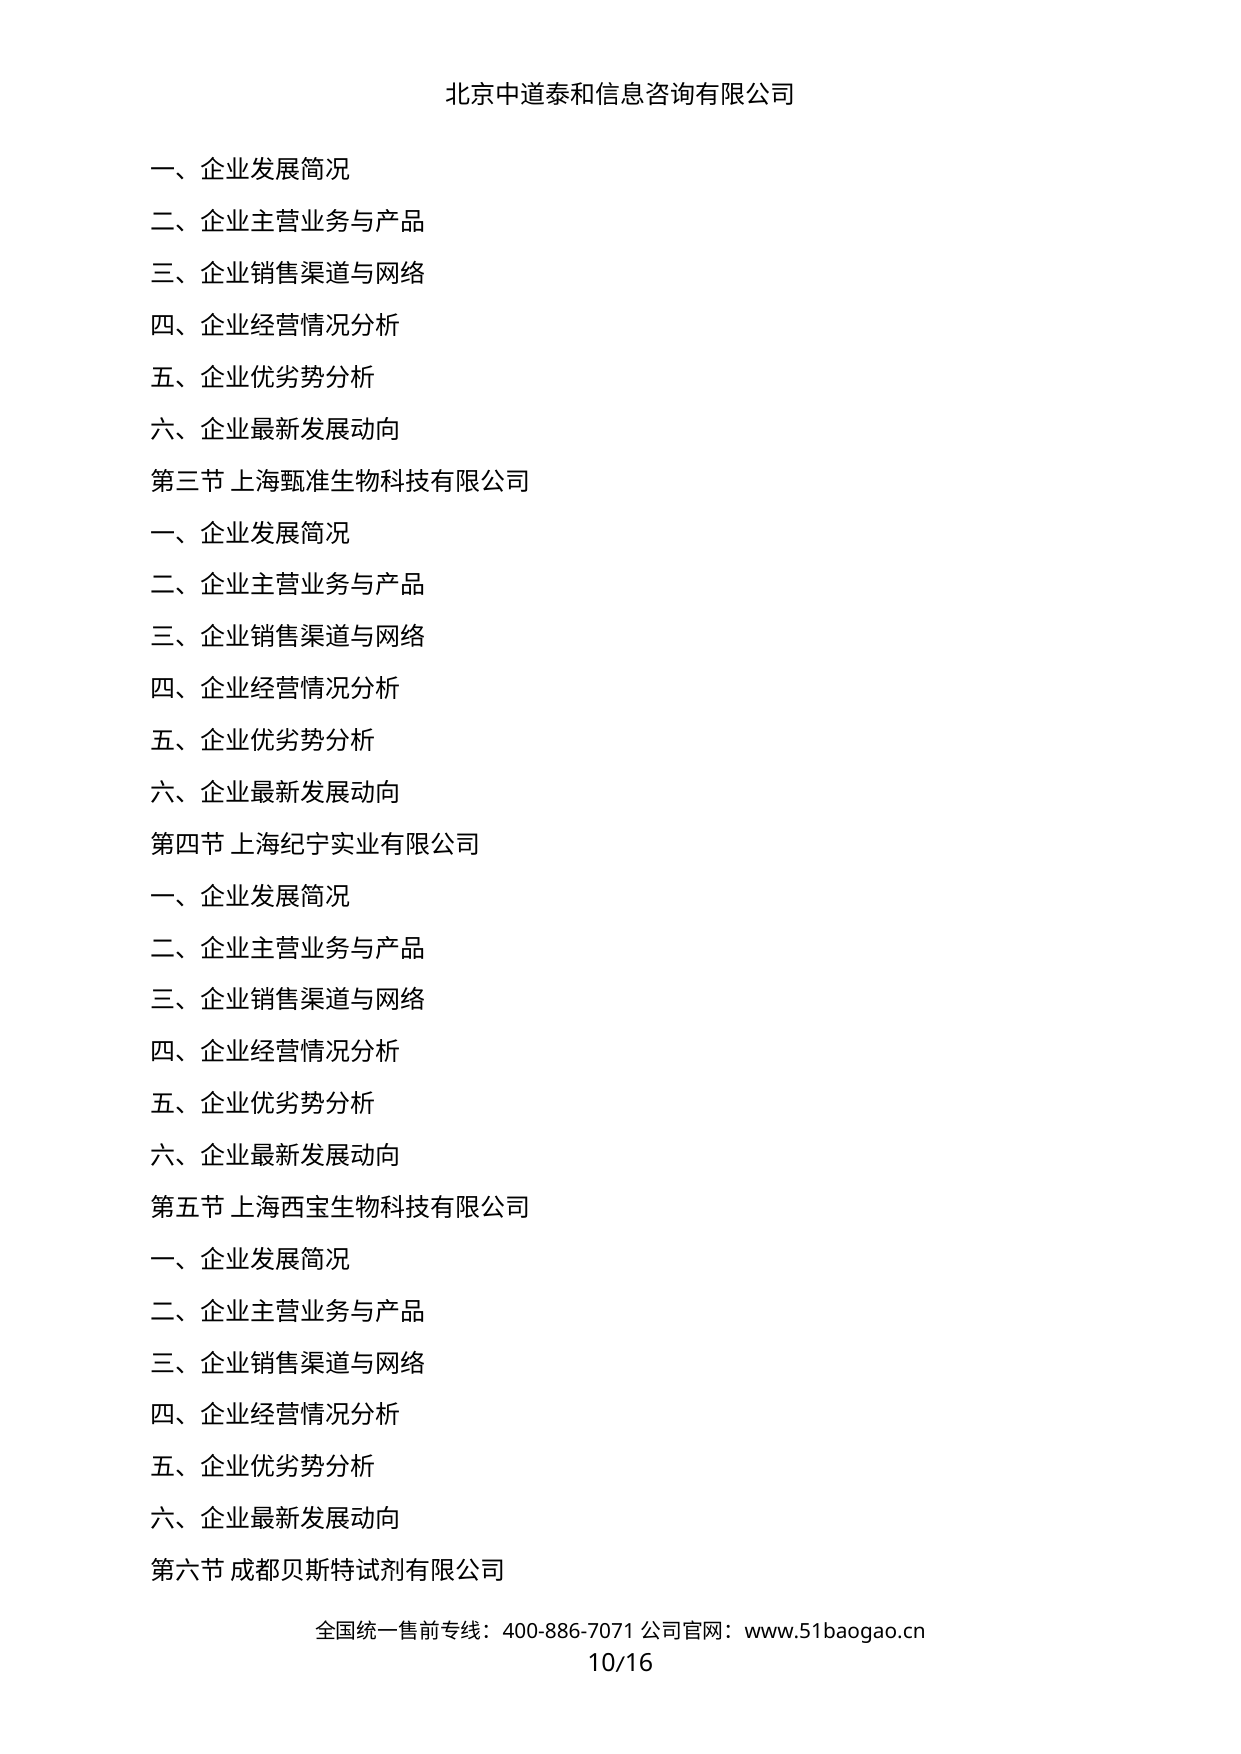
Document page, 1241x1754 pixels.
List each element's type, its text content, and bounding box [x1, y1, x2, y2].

text 一、企业发展简况 [150, 150, 1090, 186]
text 五、企业优劣势分析 [150, 357, 1090, 394]
text 四、企业经营情况分析 [150, 1395, 1090, 1431]
text 六、企业最新发展动向 [150, 772, 1090, 809]
text 三、企业销售渠道与网络 [150, 980, 1090, 1016]
text 四、企业经营情况分析 [150, 1032, 1090, 1068]
text 第四节 上海纪宁实业有限公司 [150, 824, 1090, 861]
text 二、企业主营业务与产品 [150, 928, 1090, 964]
text 五、企业优劣势分析 [150, 1447, 1090, 1483]
text 六、企业最新发展动向 [150, 1499, 1090, 1535]
text 三、企业销售渠道与网络 [150, 617, 1090, 653]
text 二、企业主营业务与产品 [150, 202, 1090, 238]
text 第六节 成都贝斯特试剂有限公司 [150, 1551, 1090, 1587]
text 六、企业最新发展动向 [150, 409, 1090, 446]
text 一、企业发展简况 [150, 876, 1090, 912]
text 五、企业优劣势分析 [150, 1084, 1090, 1120]
text 第三节 上海甄准生物科技有限公司 [150, 461, 1090, 497]
text 四、企业经营情况分析 [150, 669, 1090, 705]
text 二、企业主营业务与产品 [150, 1291, 1090, 1327]
text 三、企业销售渠道与网络 [150, 254, 1090, 290]
text 四、企业经营情况分析 [150, 306, 1090, 342]
text 六、企业最新发展动向 [150, 1136, 1090, 1172]
text 一、企业发展简况 [150, 1239, 1090, 1276]
text 二、企业主营业务与产品 [150, 565, 1090, 601]
text 一、企业发展简况 [150, 513, 1090, 549]
text 第五节 上海西宝生物科技有限公司 [150, 1187, 1090, 1224]
text 五、企业优劣势分析 [150, 721, 1090, 757]
text 三、企业销售渠道与网络 [150, 1343, 1090, 1379]
